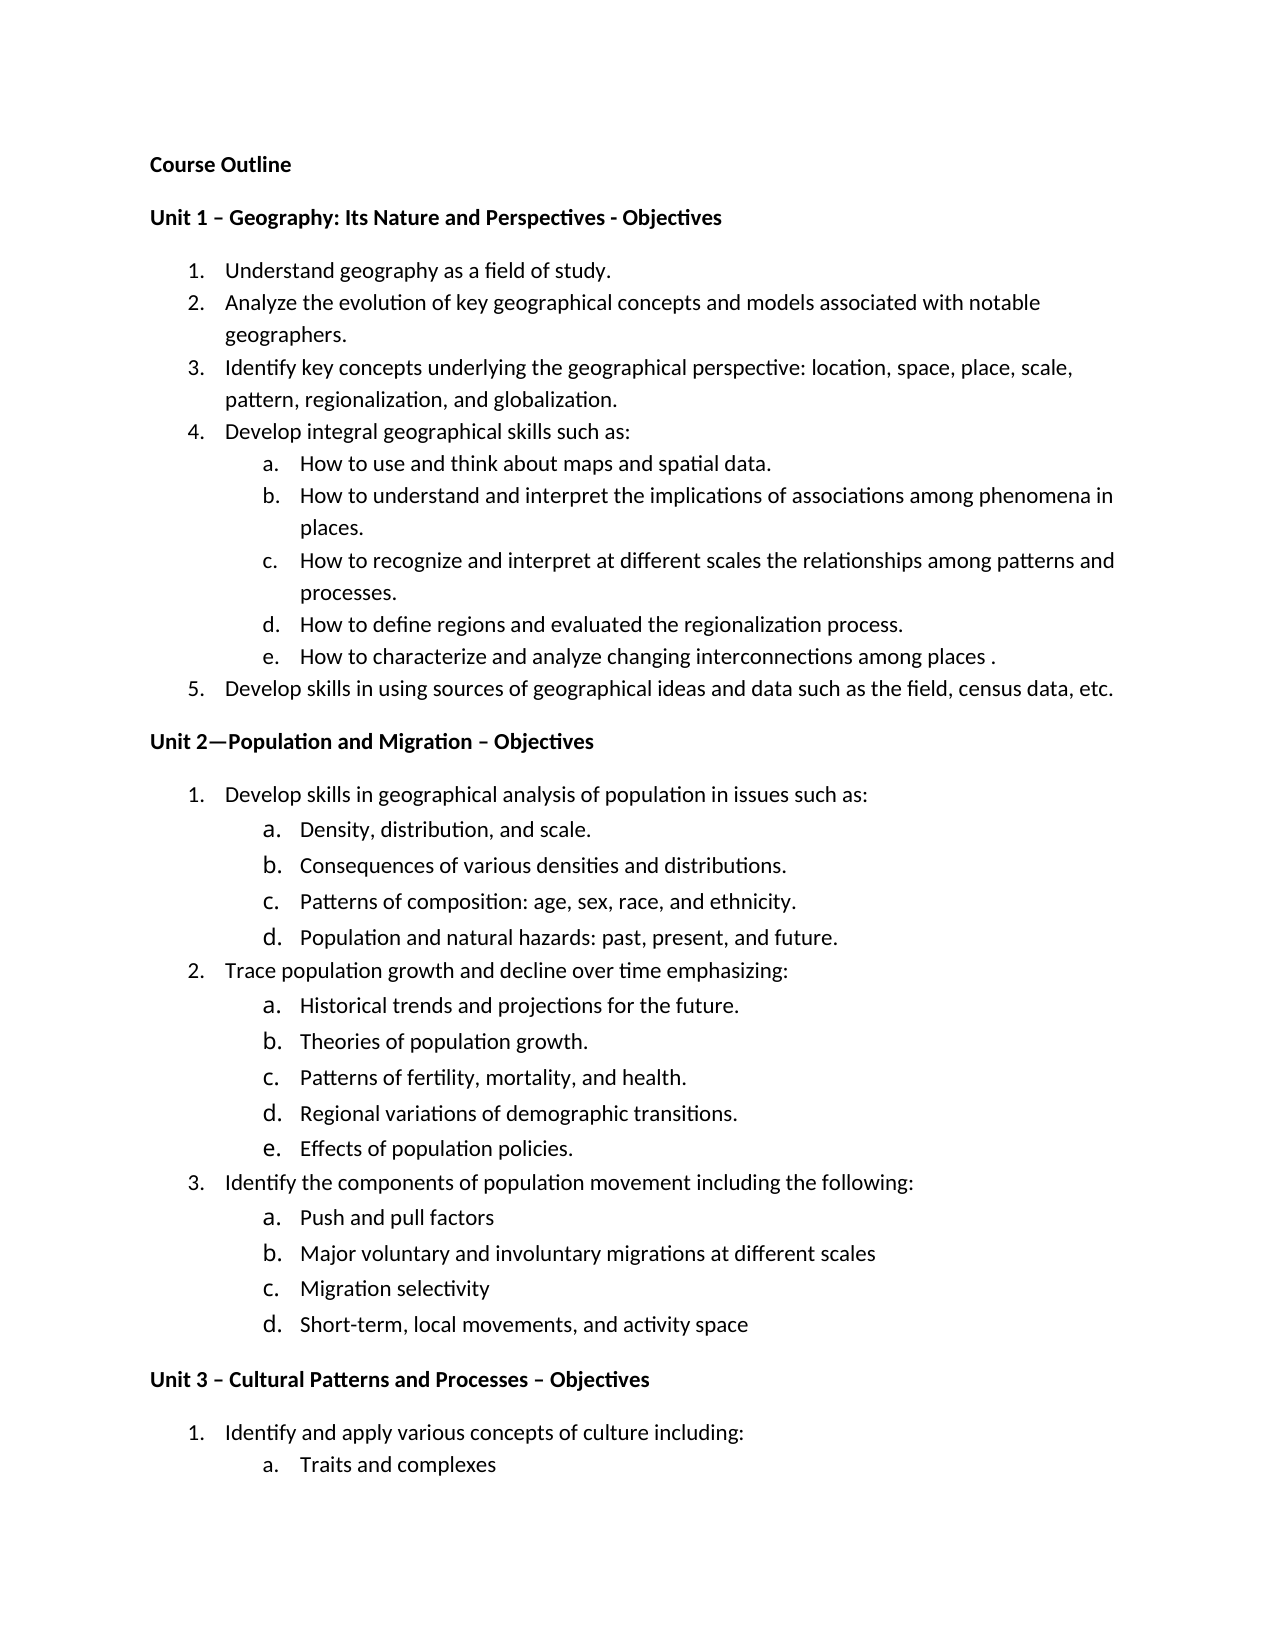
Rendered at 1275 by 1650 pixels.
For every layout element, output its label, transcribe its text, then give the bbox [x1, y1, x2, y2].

list How to use and think about maps and spatial data. [262, 449, 1125, 477]
list Identify key concepts underlying the geographical perspective: location, space, place, scale, pattern, regionalization, and globalization. [187, 353, 1125, 413]
list Regional variations of demographic transitions. [262, 1096, 1125, 1128]
list Develop skills in using sources of geographical ideas and data such as the field, census data, etc. [187, 674, 1125, 702]
text Unit 1 – Geography: Its Nature and Perspectives - Objectives [150, 203, 1125, 231]
list Effects of population policies. [262, 1132, 1125, 1164]
list Major voluntary and involuntary migrations at different scales [262, 1236, 1125, 1268]
text Unit 2—Population and Migration – Objectives [150, 727, 1125, 756]
list Historical trends and projections for the future. [262, 989, 1125, 1020]
list Population and natural hazards: past, present, and future. [262, 921, 1125, 952]
list Patterns of fertility, mortality, and health. [262, 1061, 1125, 1092]
list Short-term, local movements, and activity space [262, 1308, 1125, 1339]
list Theories of population growth. [262, 1024, 1125, 1056]
list Analyze the evolution of key geographical concepts and models associated with notable geographers. [187, 288, 1125, 348]
list How to define regions and evaluated the regionalization process. [262, 610, 1125, 638]
list Identify the components of population movement including the following: [187, 1168, 1125, 1196]
list Trace population growth and decline over time emphasizing: [187, 956, 1125, 984]
list How to understand and interpret the implications of associations among phenomena in places. [262, 481, 1125, 542]
list Migration selectivity [262, 1272, 1125, 1304]
text Course Outline [150, 150, 1125, 178]
text Unit 3 – Cultural Patterns and Processes – Objectives [150, 1365, 1125, 1393]
list Push and pull factors [262, 1201, 1125, 1232]
list Traits and complexes [262, 1450, 1125, 1478]
list Density, distribution, and scale. [262, 813, 1125, 844]
list Patterns of composition: age, sex, race, and ethnicity. [262, 884, 1125, 916]
list Develop integral geographical skills such as: [187, 417, 1125, 445]
list How to characterize and analyze changing interconnections among places . [262, 642, 1125, 670]
list Identify and apply various concepts of culture including: [187, 1418, 1125, 1446]
list Understand geography as a field of study. [187, 256, 1125, 284]
list How to recognize and interpret at different scales the relationships among patterns and processes. [262, 546, 1125, 606]
list Consequences of various densities and distributions. [262, 849, 1125, 880]
list Develop skills in geographical analysis of population in issues such as: [187, 781, 1125, 808]
